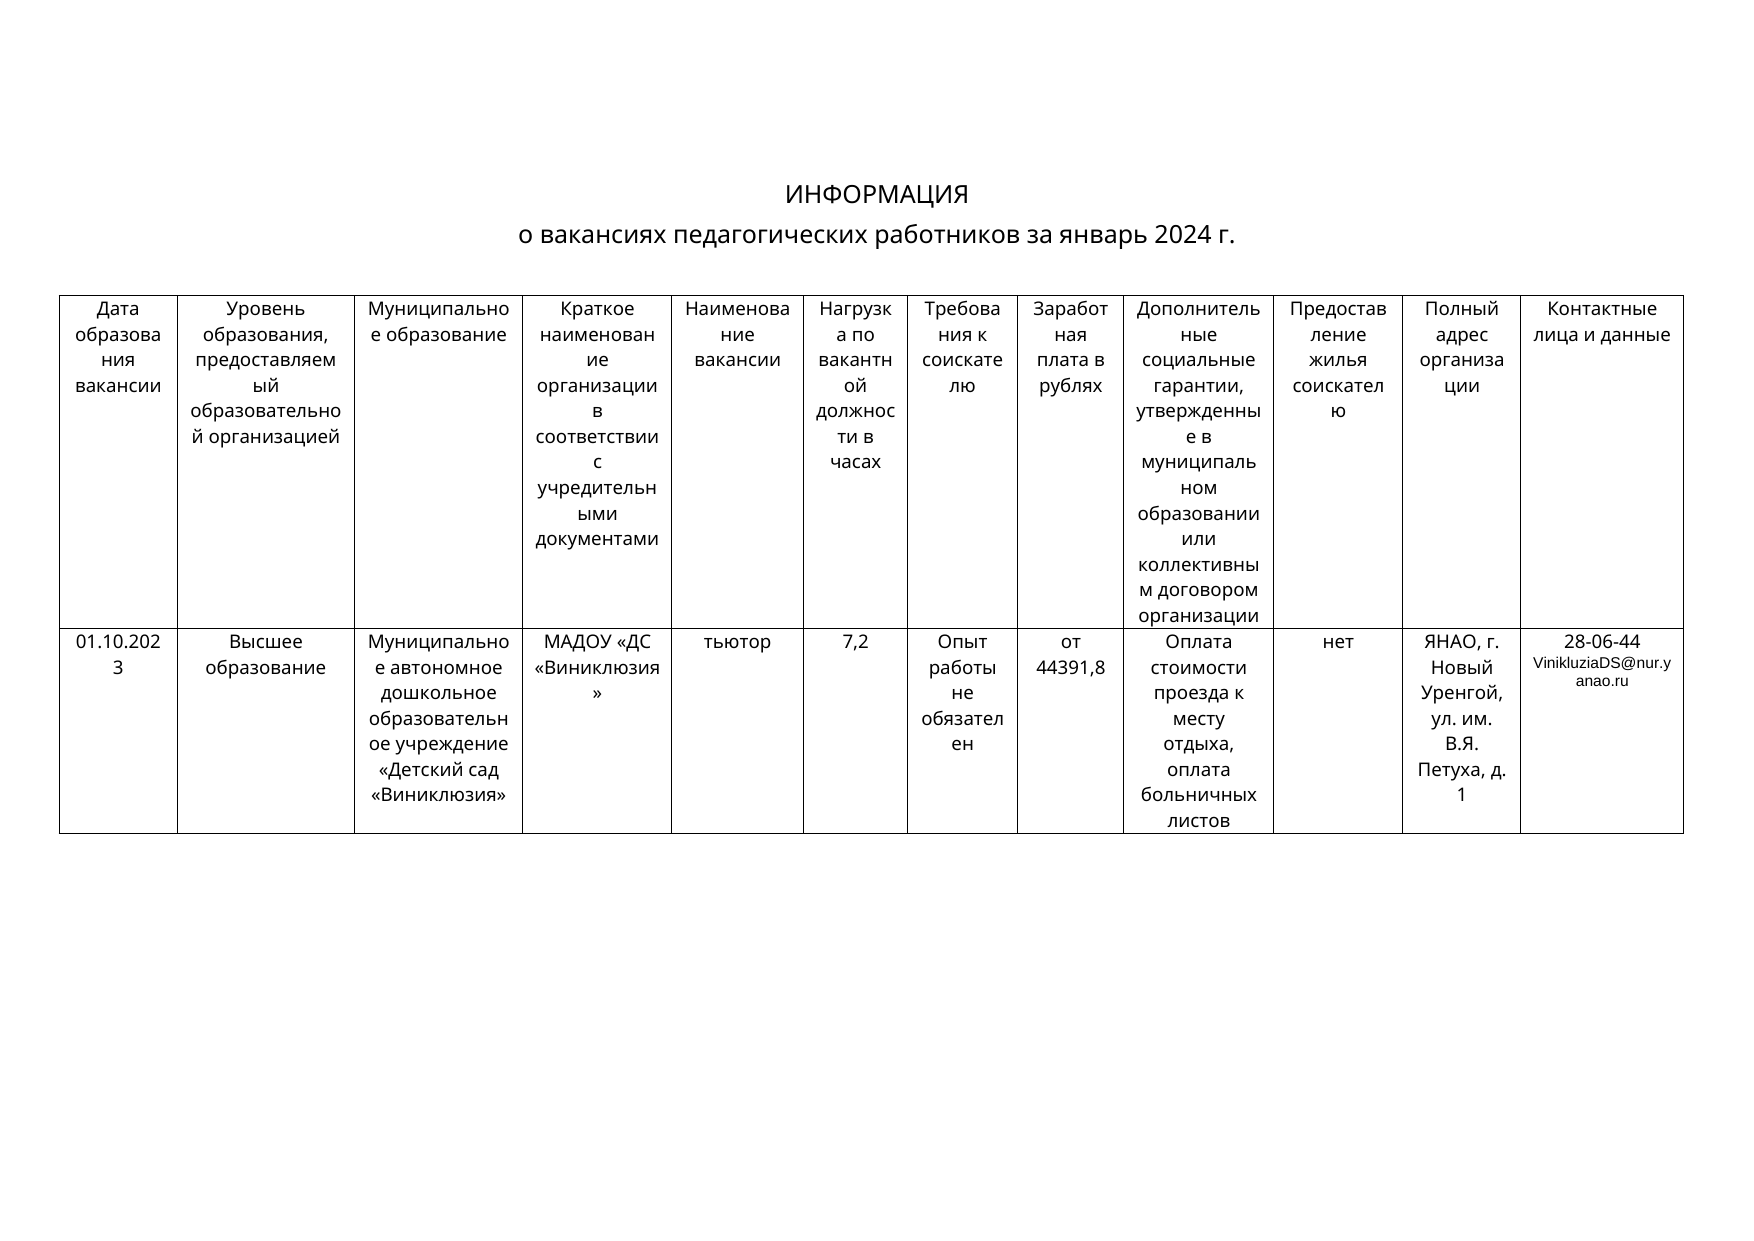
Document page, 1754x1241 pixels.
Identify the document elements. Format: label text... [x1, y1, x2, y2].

text о вакансиях педагогических работников за январь 2024 г. [118, 216, 1636, 250]
table_header Полный адрес организации [1403, 296, 1520, 627]
table_cell МАДОУ «ДС «Виниклюзия» [523, 629, 671, 833]
table_cell 01.10.2023 [60, 629, 177, 833]
table_cell Опыт работы не обязателен [908, 629, 1017, 833]
table_header Требования к соискателю [908, 296, 1017, 627]
table_cell 28-06-44 VinikluziaDS@nur.yanao.ru [1521, 629, 1683, 833]
table_header Уровень образования, предоставляемый образовательной организацией [178, 296, 354, 627]
table_header Контактные лица и данные [1521, 296, 1683, 627]
table_header Заработная плата в рублях [1018, 296, 1123, 627]
table_cell Муниципальное автономное дошкольное образовательное учреждение «Детский сад «Виниклюзия» [355, 629, 522, 833]
table_header Дополнительные социальные гарантии, утвержденные в муниципальном образовании или коллективным договором организации [1124, 296, 1273, 627]
table_header Дата образования вакансии [60, 296, 177, 627]
table_header Наименование вакансии [672, 296, 803, 627]
table_header Нагрузка по вакантной должности в часах [804, 296, 907, 627]
table_cell 7,2 [804, 629, 907, 833]
table_header Краткое наименование организации в соответствии с учредительными документами [523, 296, 671, 627]
table_header Предоставление жилья соискателю [1274, 296, 1402, 627]
table_cell Высшее образование [178, 629, 354, 833]
table_header Муниципальное образование [355, 296, 522, 627]
table_cell ЯНАО, г. Новый Уренгой, ул. им. В.Я. Петуха, д. 1 [1403, 629, 1520, 833]
table_cell нет [1274, 629, 1402, 833]
table_cell Оплата стоимости проезда к месту отдыха, оплата больничных листов [1124, 629, 1273, 833]
text ИНФОРМАЦИЯ [118, 177, 1636, 211]
table_cell от 44391,8 [1018, 629, 1123, 833]
table_cell тьютор [672, 629, 803, 833]
